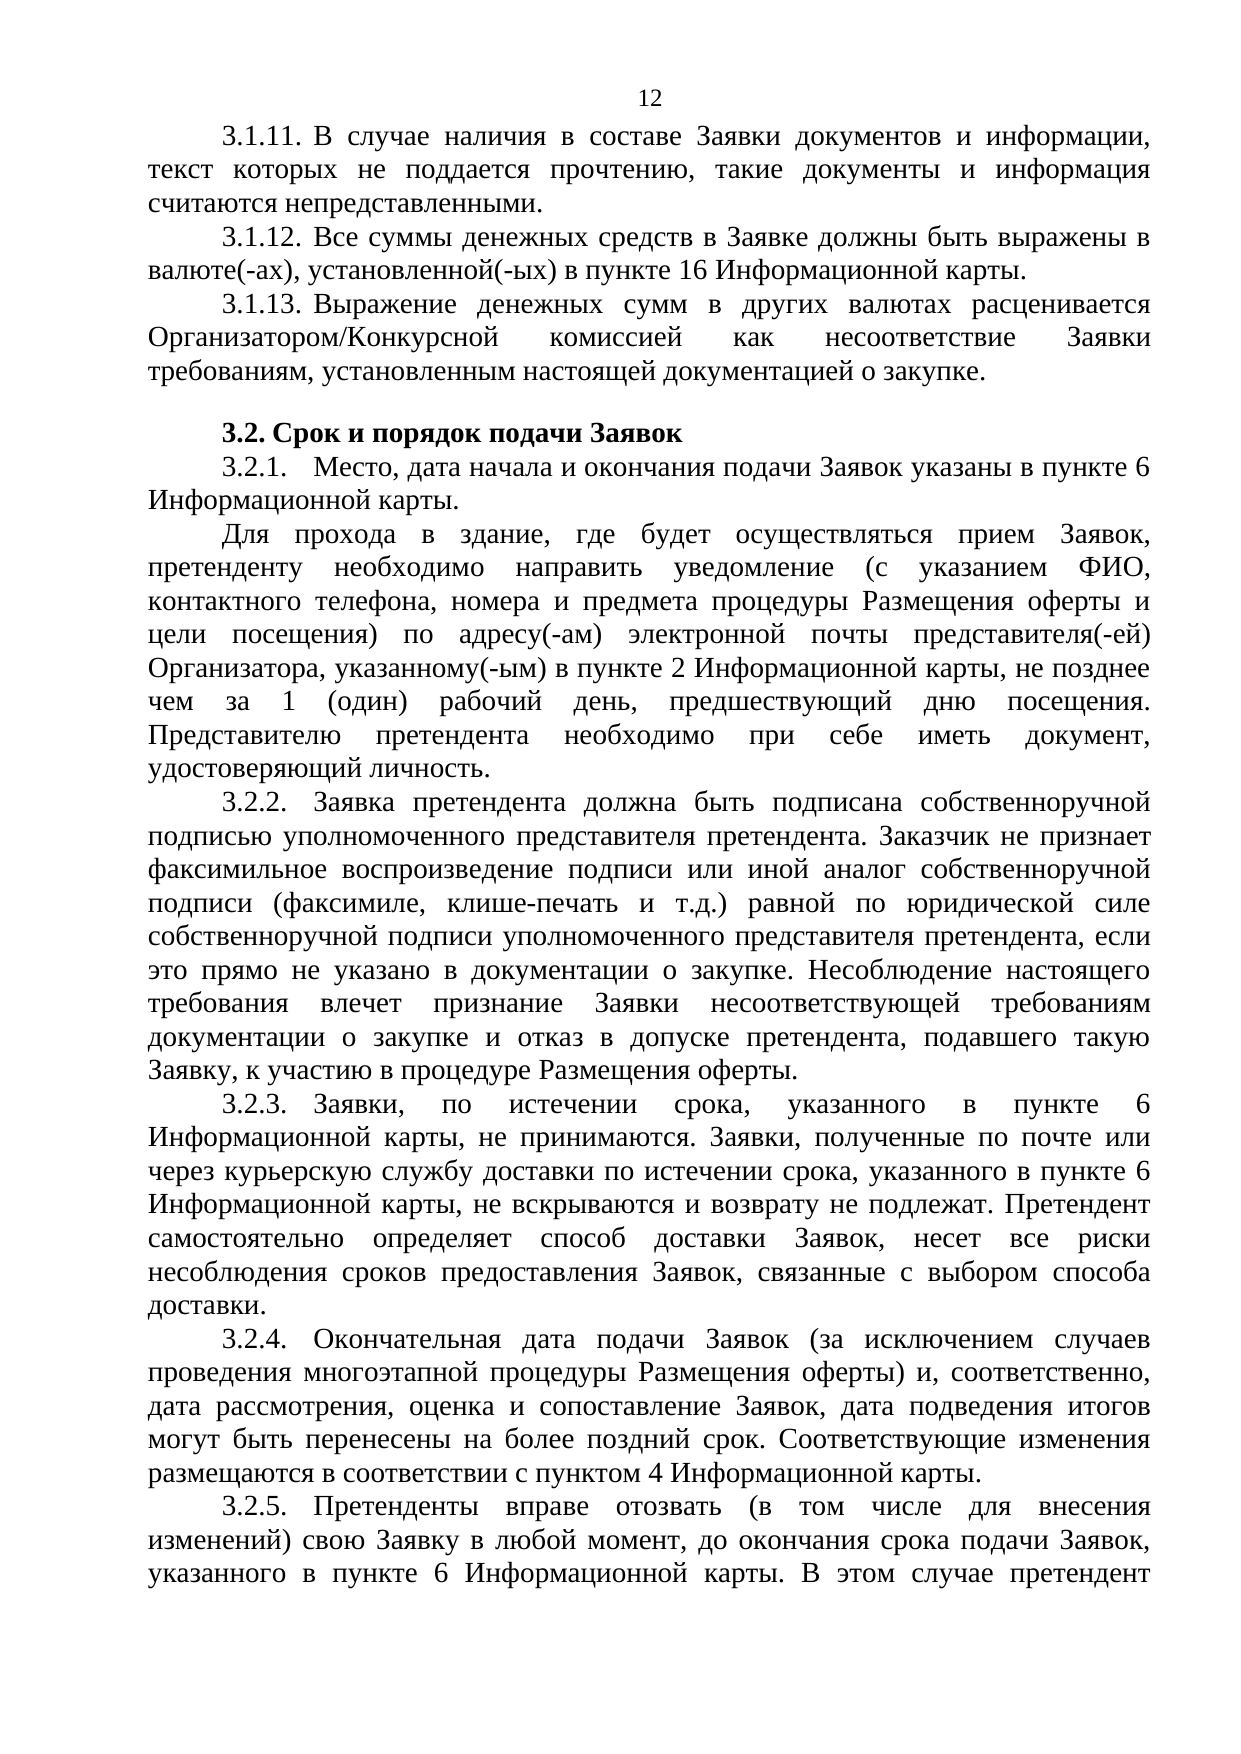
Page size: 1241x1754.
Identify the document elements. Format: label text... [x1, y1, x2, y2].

list Выражение денежных сумм в других валютах расценивается Организатором/Конкурсной комиссией как несоответствие Заявки требованиям, установленным настоящей документацией о закупке. [148, 286, 1152, 386]
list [148, 1488, 1152, 1589]
list Все суммы денежных средств в Заявке должны быть выражены в валюте(-ах), установленной(-ых) в пункте 16 Информационной карты. [148, 219, 1152, 286]
list Заявка претендента должна быть подписана собственноручной подписью уполномоченного представителя претендента. Заказчик не признает факсимильное воспроизведение подписи или иной аналог собственноручной подписи (факсимиле, клише-печать и т.д.) равной по юридической силе собственноручной подписи уполномоченного представителя претендента, если это прямо не указано в документации о закупке. Несоблюдение настоящего требования влечет признание Заявки несоответствующей требованиям документации о закупке и отказ в допуске претендента, подавшего такую Заявку, к участию в процедуре Размещения оферты. [148, 784, 1152, 1086]
list Место, дата начала и окончания подачи Заявок указаны в пункте 6 Информационной карты. [148, 449, 1152, 516]
list Заявки, по истечении срока, указанного в пункте 6 Информационной карты, не принимаются. Заявки, полученные по почте или через курьерскую службу доставки по истечении срока, указанного в пункте 6 Информационной карты, не вскрываются и возврату не подлежат. Претендент самостоятельно определяет способ доставки Заявок, несет все риски несоблюдения сроков предоставления Заявок, связанные с выбором способа доставки. [148, 1086, 1152, 1321]
list Срок и порядок подачи Заявок [148, 415, 1152, 449]
text Для прохода в здание, где будет осуществляться прием Заявок, претенденту необходимо направить уведомление (с указанием ФИО, контактного телефона, номера и предмета процедуры Размещения оферты и цели посещения) по адресу(-ам) электронной почты представителя(-ей) Организатора, указанному(-ым) в пункте 2 Информационной карты, не позднее чем за 1 (один) рабочий день, предшествующий дню посещения. Представителю претендента необходимо при себе иметь документ, удостоверяющий личность. [148, 516, 1152, 784]
list Окончательная дата подачи Заявок (за исключением случаев проведения многоэтапной процедуры Размещения оферты) и, соответственно, дата рассмотрения, оценка и сопоставление Заявок, дата подведения итогов могут быть перенесены на более поздний срок. Соответствующие изменения размещаются в соответствии с пунктом 4 Информационной карты. [148, 1321, 1152, 1488]
list В случае наличия в составе Заявки документов и информации, текст которых не поддается прочтению, такие документы и информация считаются непредставленными. [148, 118, 1152, 219]
